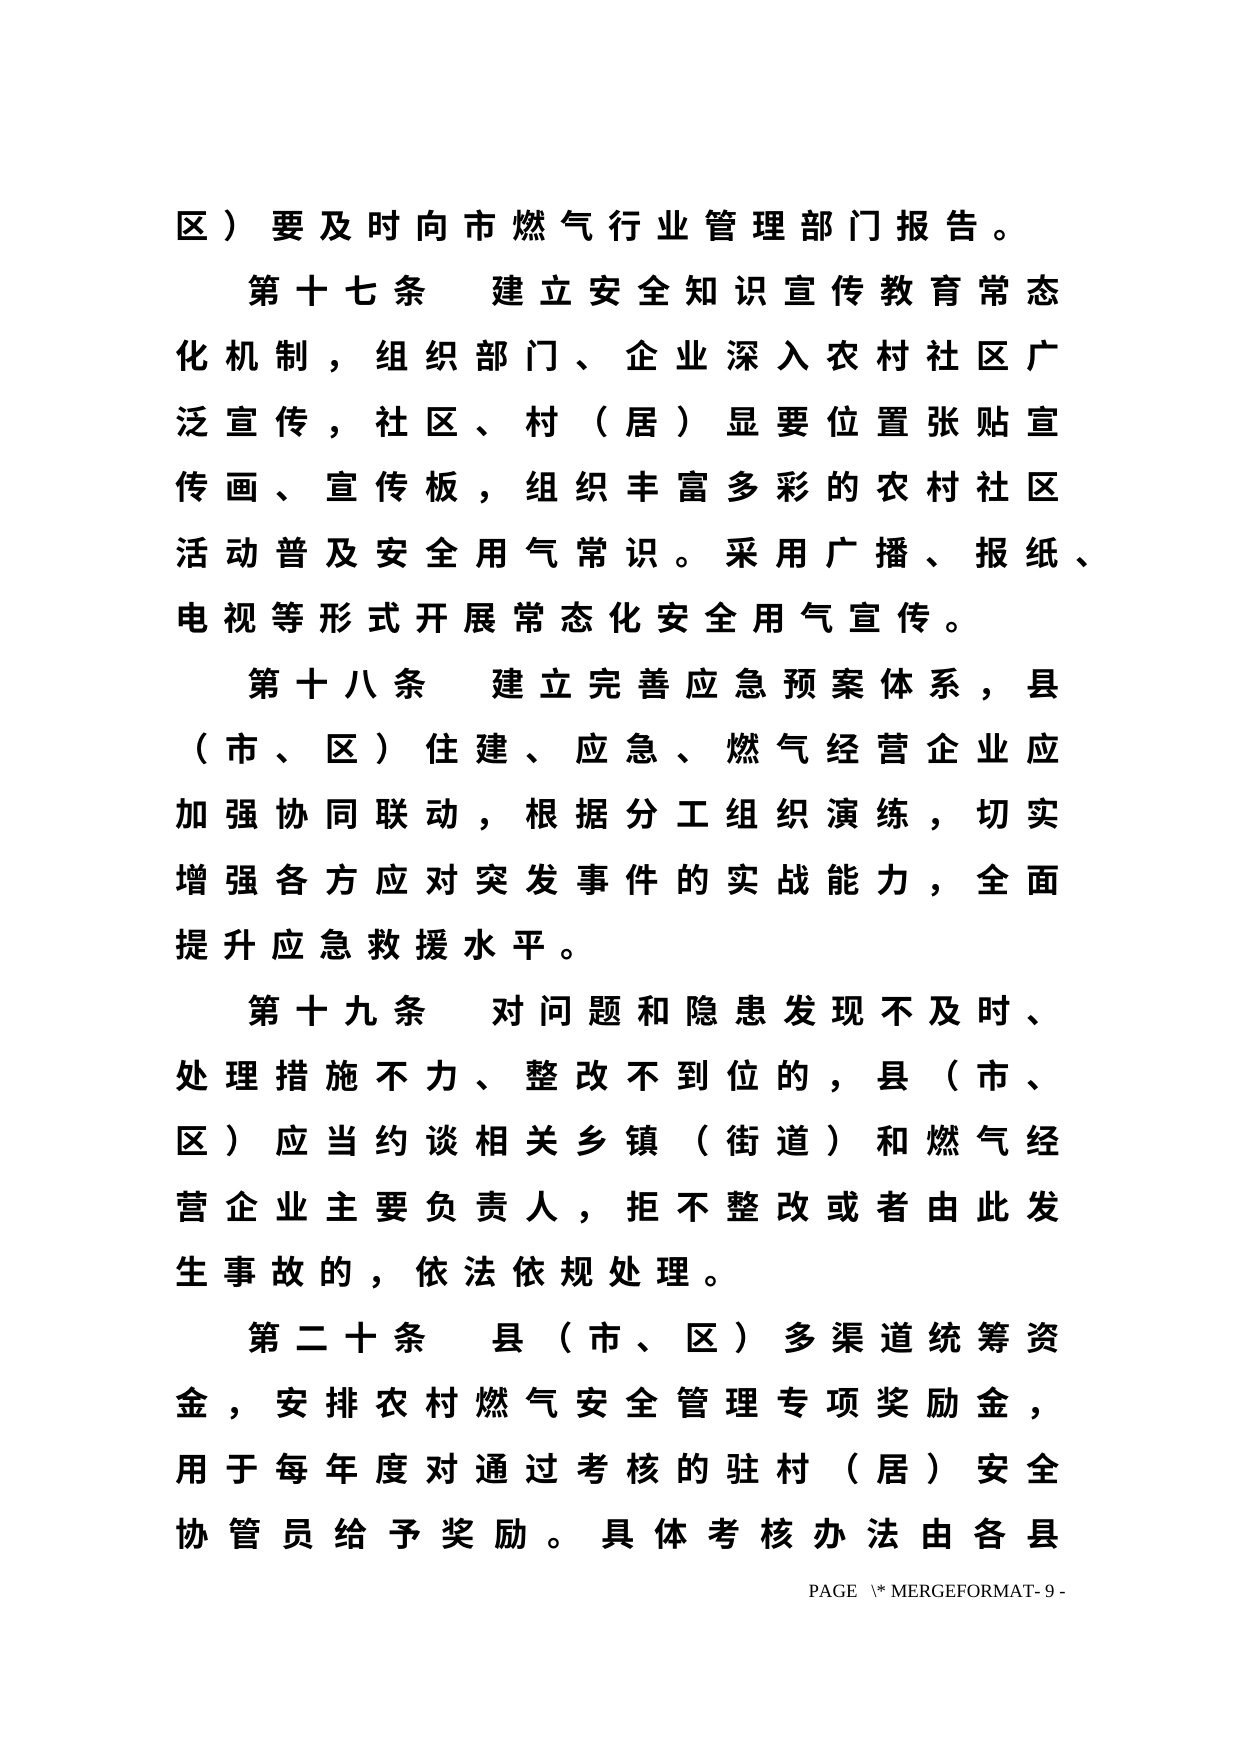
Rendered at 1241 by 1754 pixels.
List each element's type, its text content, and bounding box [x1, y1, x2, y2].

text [175, 191, 1075, 256]
text 第十九条 对问题和隐患发现不及时、处理措施不力、整改不到位的，县（市、区）应当约谈相关乡镇（街道）和燃气经营企业主要负责人，拒不整改或者由此发生事故的，依法依规处理。 [175, 976, 1075, 1303]
text 第十七条 建立安全知识宣传教育常态化机制，组织部门、企业深入农村社区广泛宣传，社区、村（居）显要位置张贴宣传画、宣传板，组织丰富多彩的农村社区活动普及安全用气常识。采用广播、报纸、电视等形式开展常态化安全用气宣传。 [175, 256, 1075, 649]
text 第十八条 建立完善应急预案体系，县（市、区）住建、应急、燃气经营企业应加强协同联动，根据分工组织演练，切实增强各方应对突发事件的实战能力，全面提升应急救援水平。 [175, 649, 1075, 976]
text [175, 1303, 1075, 1564]
